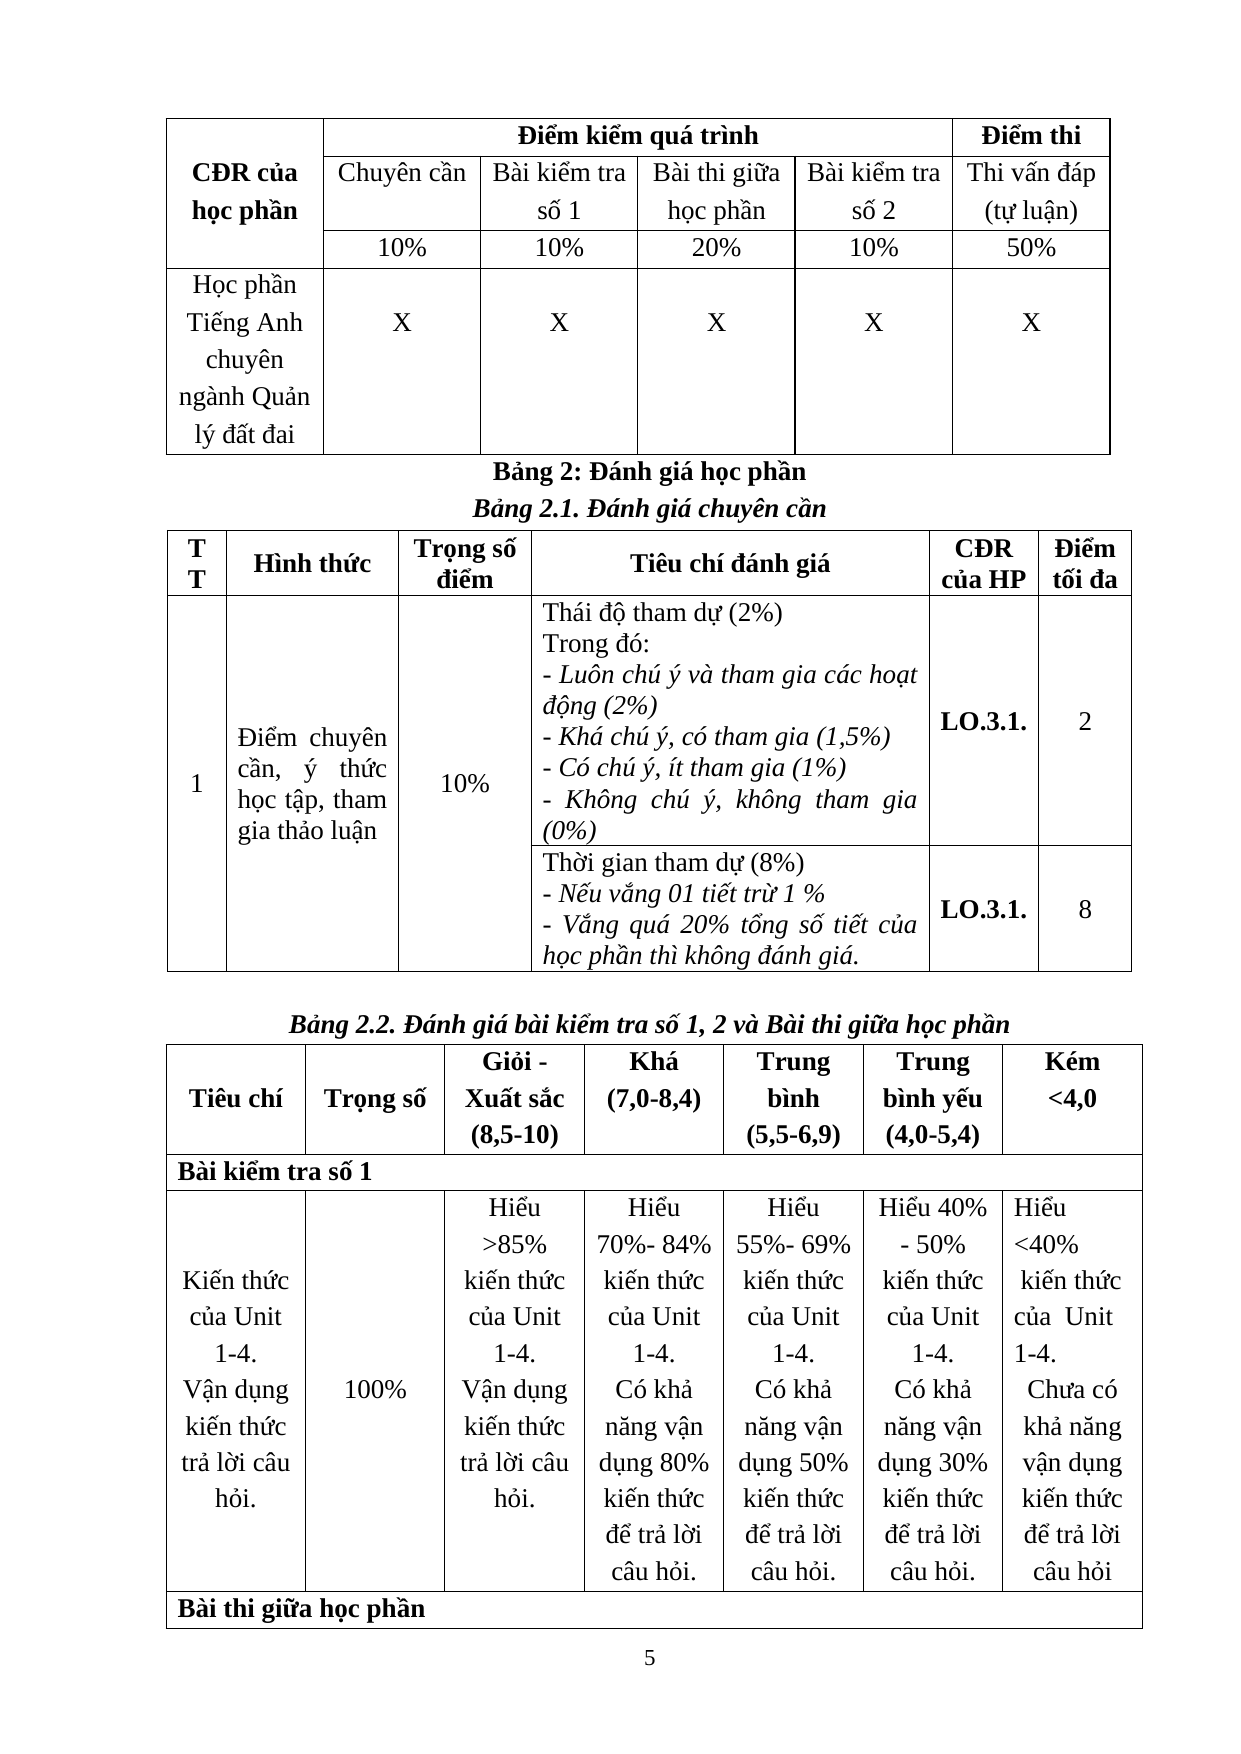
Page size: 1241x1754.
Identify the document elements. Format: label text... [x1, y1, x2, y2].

table_cell 8 [1039, 846, 1131, 971]
table_cell LO.3.1. [930, 846, 1038, 971]
table_cell Học phần Tiếng Anh chuyên ngành Quản lý đất đai [167, 269, 323, 454]
table_header Trung bình (5,5-6,9) [724, 1045, 863, 1154]
table_cell Bài thi giữa học phần [167, 1592, 1142, 1628]
table_header TT [168, 531, 226, 595]
table_header Tiêu chí đánh giá [532, 531, 929, 595]
table_cell 10% [796, 231, 952, 268]
table_cell 100% [306, 1191, 444, 1591]
table_header Điểm thi [953, 119, 1109, 156]
table_header Khá (7,0-8,4) [585, 1045, 723, 1154]
table_header Tiêu chí [167, 1045, 305, 1154]
table_header Trọng số điểm [399, 531, 531, 595]
table_header Kém <4,0 [1003, 1045, 1142, 1154]
table_cell Hiểu 40% - 50% kiến thức của Unit 1-4. Có khả năng vận dụng 30% kiến thức để trả lời câu hỏi. [864, 1191, 1002, 1591]
text Bảng 2.1. Đánh giá chuyên cần [177, 492, 1122, 524]
table_cell 10% [399, 596, 531, 971]
table_cell Hiểu >85% kiến thức của Unit 1-4. Vận dụng kiến thức trả lời câu hỏi. [445, 1191, 584, 1591]
table_cell Thái độ tham dự (2%) Trong đó: - Luôn chú ý và tham gia các hoạt động (2%) - Khá chú ý, có tham gia (1,5%) - Có chú ý, ít tham gia (1%) - Không chú ý, không tham gia (0%) [532, 596, 929, 845]
table_cell 50% [953, 231, 1109, 268]
table_cell Hiểu <40% kiến thức của Unit 1-4. Chưa có khả năng vận dụng kiến thức để trả lời câu hỏi [1003, 1191, 1142, 1591]
table_cell X [953, 269, 1109, 454]
table_cell X [324, 269, 480, 454]
table_cell 1 [168, 596, 226, 971]
table_cell X [481, 269, 637, 454]
text Bảng 2.2. Đánh giá bài kiểm tra số 1, 2 và Bài thi giữa học phần [177, 1008, 1122, 1039]
table_cell Bài kiểm tra số 1 [167, 1155, 1142, 1190]
table_cell 10% [324, 231, 480, 268]
table_cell Bài kiểm tra số 2 [796, 157, 952, 230]
table_cell Kiến thức của Unit 1-4. Vận dụng kiến thức trả lời câu hỏi. [167, 1191, 305, 1591]
table_cell Chuyên cần [324, 157, 480, 230]
table_header Giỏi - Xuất sắc (8,5-10) [445, 1045, 584, 1154]
table_cell Thi vấn đáp (tự luận) [953, 157, 1109, 230]
table_cell 2 [1039, 596, 1131, 845]
table_header Trọng số [306, 1045, 444, 1154]
table_cell Hiểu 55%- 69% kiến thức của Unit 1-4. Có khả năng vận dụng 50% kiến thức để trả lời câu hỏi. [724, 1191, 863, 1591]
table_cell 10% [481, 231, 637, 268]
table_header Trung bình yếu (4,0-5,4) [864, 1045, 1002, 1154]
table_cell Bài kiểm tra số 1 [481, 157, 637, 230]
table_cell Bài thi giữa học phần [638, 157, 794, 230]
table_header Điểm tối đa [1039, 531, 1131, 595]
table_cell LO.3.1. [930, 596, 1038, 845]
table_header Điểm kiểm quá trình [324, 119, 952, 156]
table_header CĐR của học phần [167, 119, 323, 268]
table_header CĐR của HP [930, 531, 1038, 595]
table_cell X [638, 269, 794, 454]
table_cell Thời gian tham dự (8%) - Nếu vắng 01 tiết trừ 1 % - Vắng quá 20% tổng số tiết của học phần thì không đánh giá. [532, 846, 929, 971]
text Bảng 2: Đánh giá học phần [177, 455, 1122, 486]
table_header Hình thức [227, 531, 398, 595]
table_cell Điểm chuyên cần, ý thức học tập, tham gia thảo luận [227, 596, 398, 971]
table_cell Hiểu 70%- 84% kiến thức của Unit 1-4. Có khả năng vận dụng 80% kiến thức để trả lời câu hỏi. [585, 1191, 723, 1591]
table_cell 20% [638, 231, 794, 268]
table_cell X [796, 269, 952, 454]
